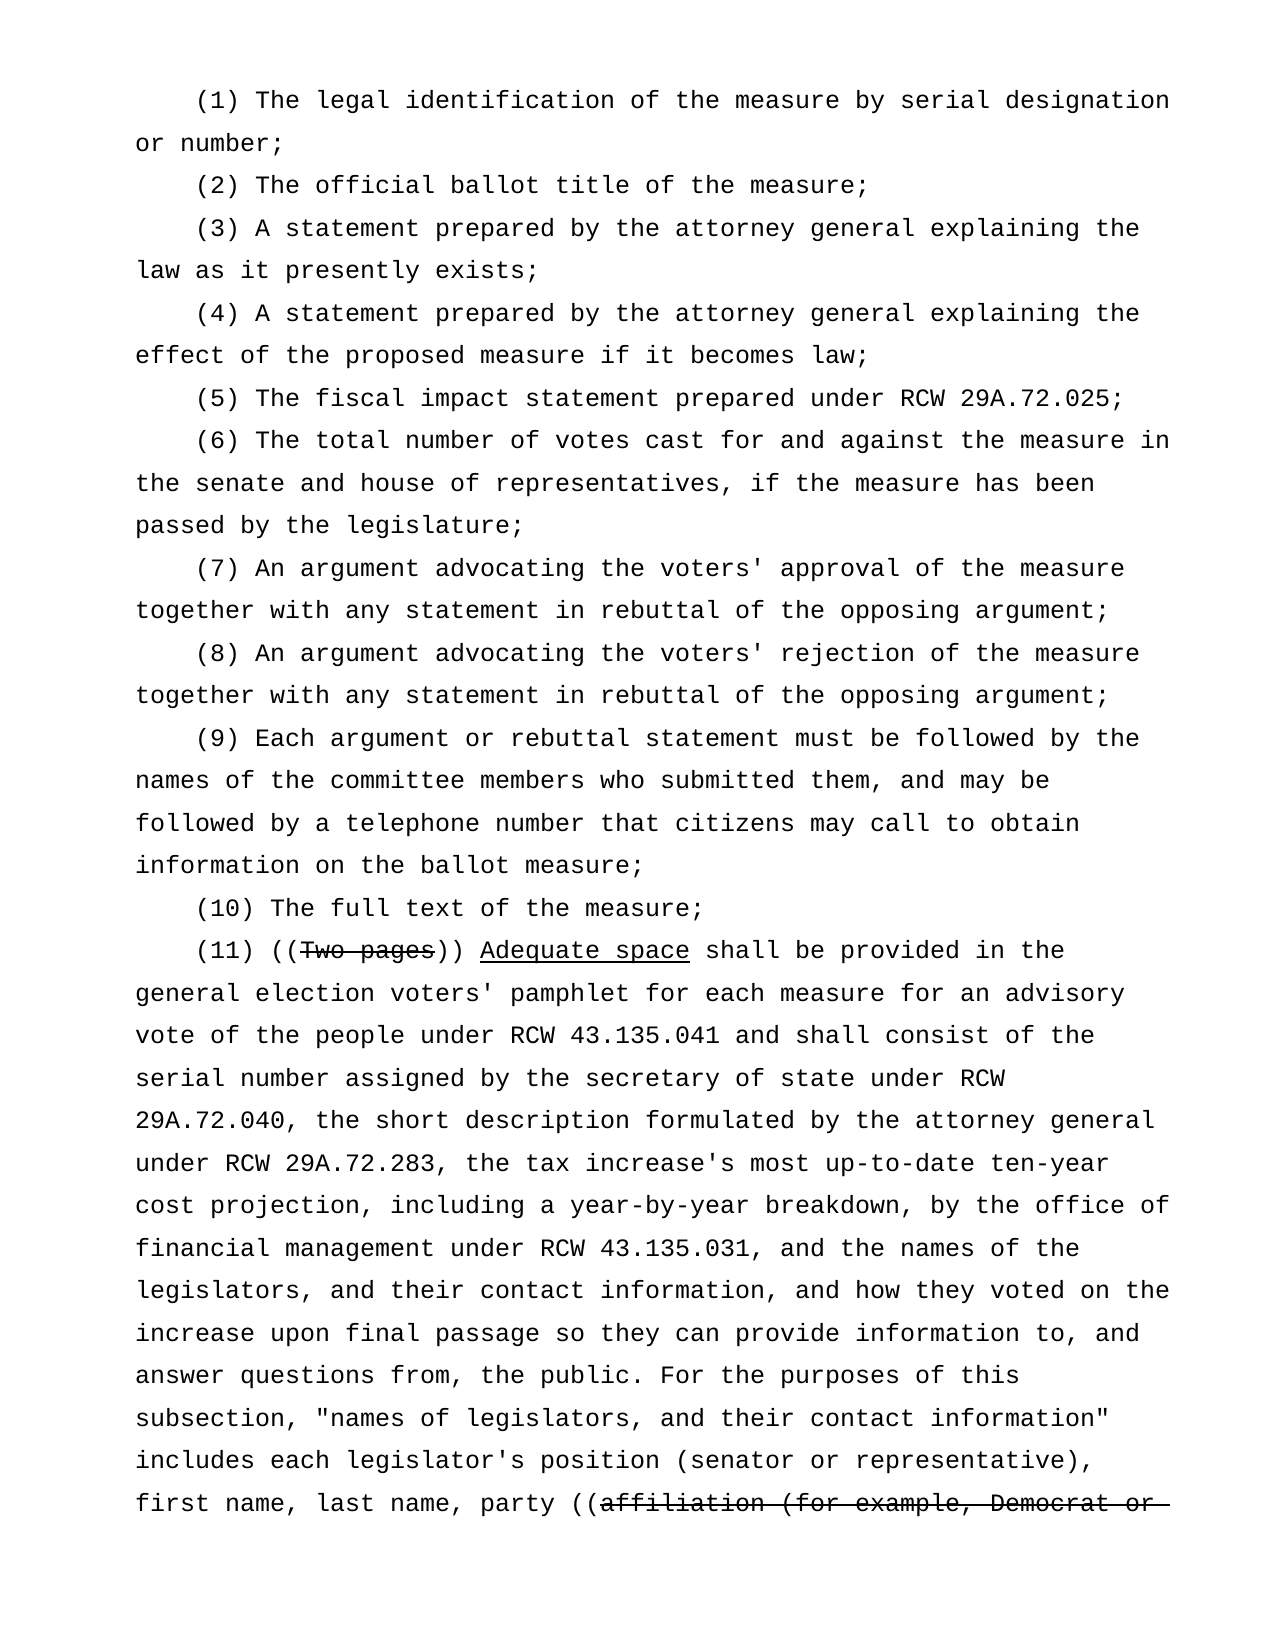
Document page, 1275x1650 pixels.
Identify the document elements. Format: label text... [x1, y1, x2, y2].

text (3) A statement prepared by the attorney general explaining the law as it presently exists; [135, 202, 1170, 287]
text (8) An argument advocating the voters' rejection of the measure together with any statement in rebuttal of the opposing argument; [135, 627, 1170, 712]
text (9) Each argument or rebuttal statement must be followed by the names of the committee members who submitted them, and may be followed by a telephone number that citizens may call to obtain information on the ballot measure; [135, 712, 1170, 882]
text (10) The full text of the measure; [135, 882, 1170, 925]
text (5) The fiscal impact statement prepared under RCW 29A.72.025; [135, 372, 1170, 415]
text (4) A statement prepared by the attorney general explaining the effect of the proposed measure if it becomes law; [135, 287, 1170, 372]
text (1) The legal identification of the measure by serial designation or number; [135, 75, 1170, 160]
text (2) The official ballot title of the measure; [135, 160, 1170, 202]
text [135, 925, 1170, 1520]
text (7) An argument advocating the voters' approval of the measure together with any statement in rebuttal of the opposing argument; [135, 542, 1170, 627]
text (6) The total number of votes cast for and against the measure in the senate and house of representatives, if the measure has been passed by the legislature; [135, 415, 1170, 542]
